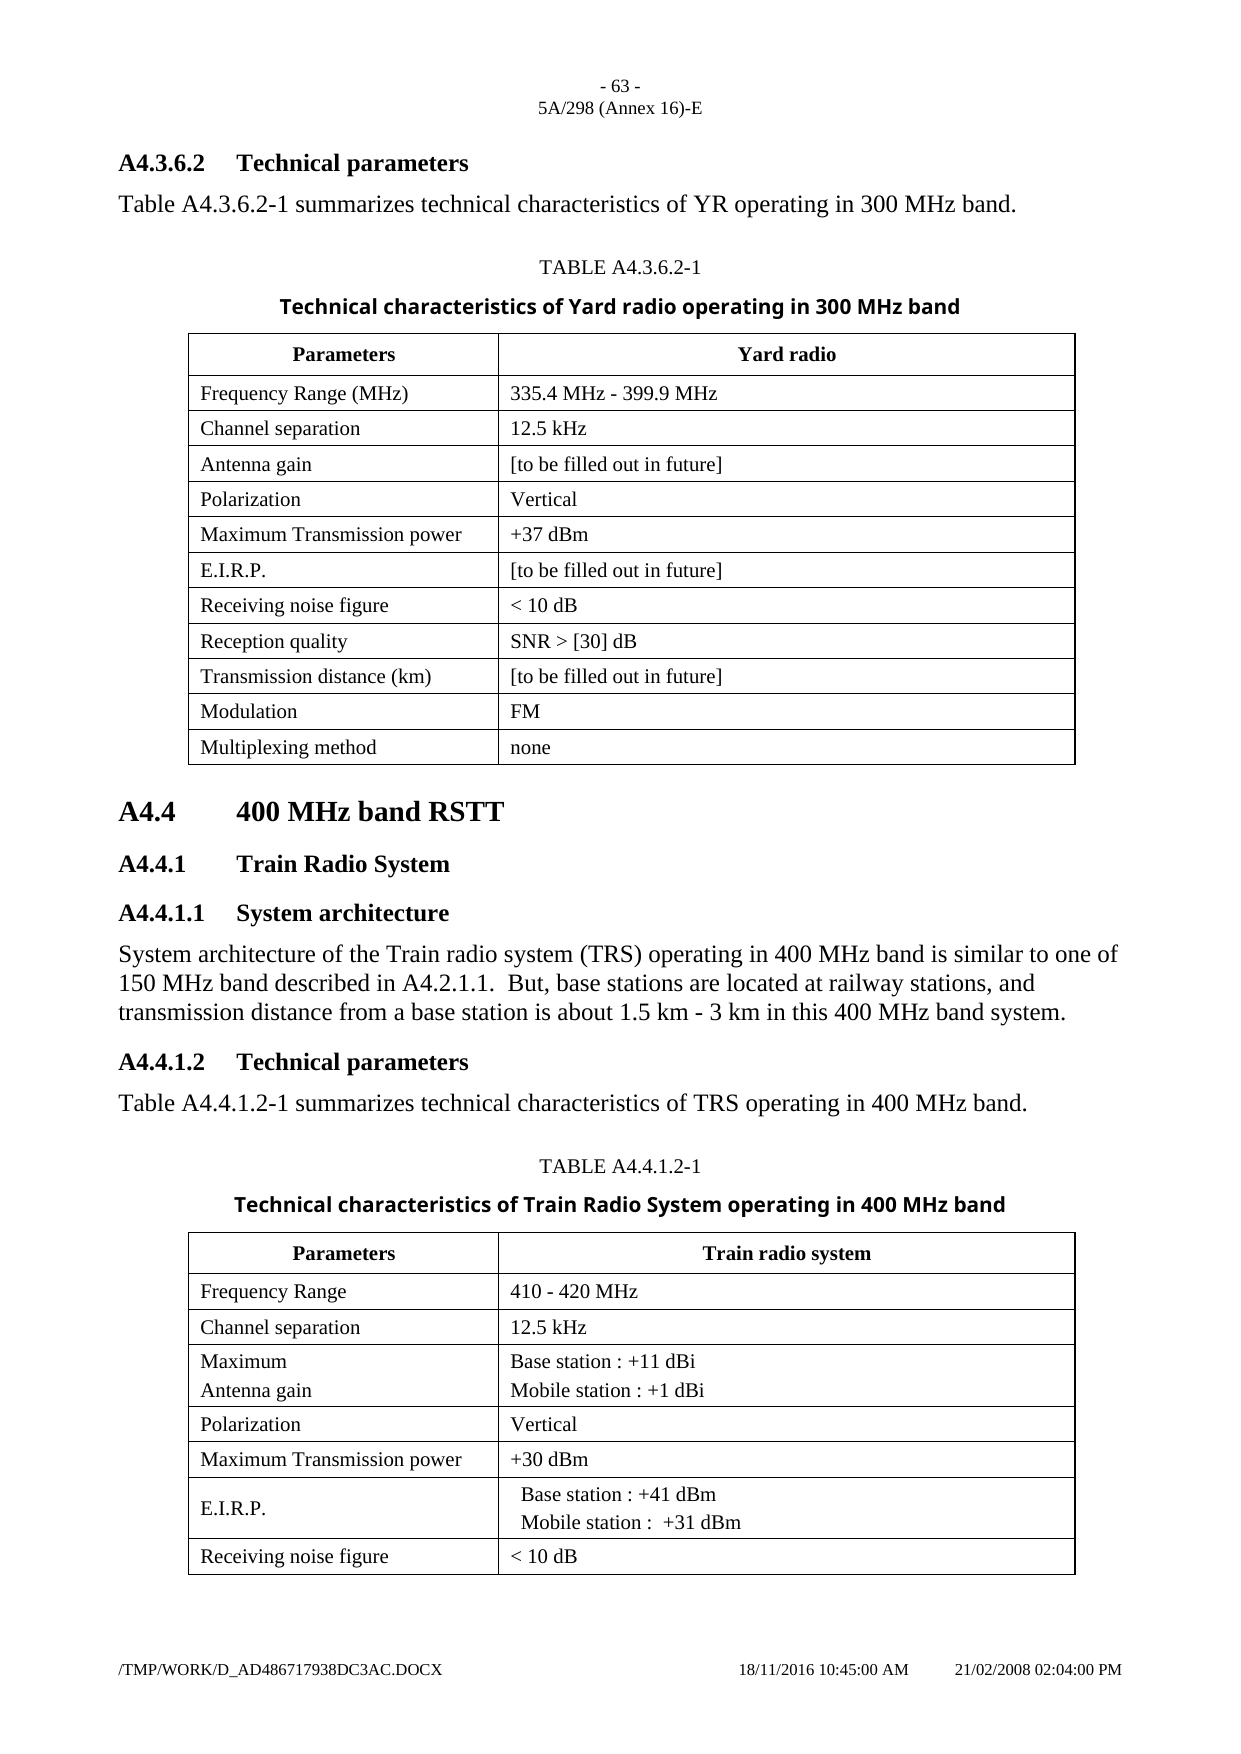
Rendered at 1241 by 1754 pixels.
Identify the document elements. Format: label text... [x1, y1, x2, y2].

subtitle A4.4.1 Train Radio System [118, 849, 1122, 877]
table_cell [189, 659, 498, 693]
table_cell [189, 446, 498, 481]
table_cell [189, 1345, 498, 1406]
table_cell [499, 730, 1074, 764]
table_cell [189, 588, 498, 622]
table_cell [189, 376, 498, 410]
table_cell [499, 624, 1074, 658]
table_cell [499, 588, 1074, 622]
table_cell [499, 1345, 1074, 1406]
text Table A4.3.6.2-1 summarizes technical characteristics of YR operating in 300 MHz band. [118, 189, 1122, 218]
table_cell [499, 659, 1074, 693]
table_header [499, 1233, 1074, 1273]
title Technical characteristics of Yard radio operating in 300 MHz band [118, 292, 1122, 320]
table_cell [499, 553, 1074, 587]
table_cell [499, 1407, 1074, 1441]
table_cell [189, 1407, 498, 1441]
text System architecture of the Train radio system (TRS) operating in 400 MHz band is similar to one of 150 MHz band described in A4.2.1.1. But, base stations are located at railway stations, and transmission distance from a base station is about 1.5 km - 3 km in this 400 MHz band system. [118, 939, 1122, 1026]
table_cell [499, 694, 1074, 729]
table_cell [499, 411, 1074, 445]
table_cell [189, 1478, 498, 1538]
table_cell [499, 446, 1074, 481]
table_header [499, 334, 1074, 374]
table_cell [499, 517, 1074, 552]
subtitle A4.4 400 MHz band RSTT [118, 794, 1122, 828]
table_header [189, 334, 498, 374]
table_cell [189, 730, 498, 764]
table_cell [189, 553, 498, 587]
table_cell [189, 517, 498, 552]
subtitle A4.3.6.2 Technical parameters [118, 148, 1122, 176]
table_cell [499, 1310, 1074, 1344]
subtitle A4.4.1.2 Technical parameters [118, 1047, 1122, 1075]
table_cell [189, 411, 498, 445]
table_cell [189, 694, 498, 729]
text Table A4.3.6.2-1 [118, 255, 1122, 279]
subtitle A4.4.1.1 System architecture [118, 898, 1122, 927]
text Table A4.4.1.2-1 summarizes technical characteristics of TRS operating in 400 MHz band. [118, 1088, 1122, 1117]
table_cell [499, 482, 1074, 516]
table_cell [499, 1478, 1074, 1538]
title Technical characteristics of Train Radio System operating in 400 MHz band [118, 1191, 1122, 1219]
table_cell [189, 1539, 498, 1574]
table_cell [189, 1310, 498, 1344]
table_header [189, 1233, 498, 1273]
text Table A4.4.1.2-1 [118, 1154, 1122, 1178]
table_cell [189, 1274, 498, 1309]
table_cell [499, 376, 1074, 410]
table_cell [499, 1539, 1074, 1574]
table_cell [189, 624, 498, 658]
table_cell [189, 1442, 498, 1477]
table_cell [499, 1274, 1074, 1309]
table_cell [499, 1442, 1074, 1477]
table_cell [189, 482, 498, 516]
